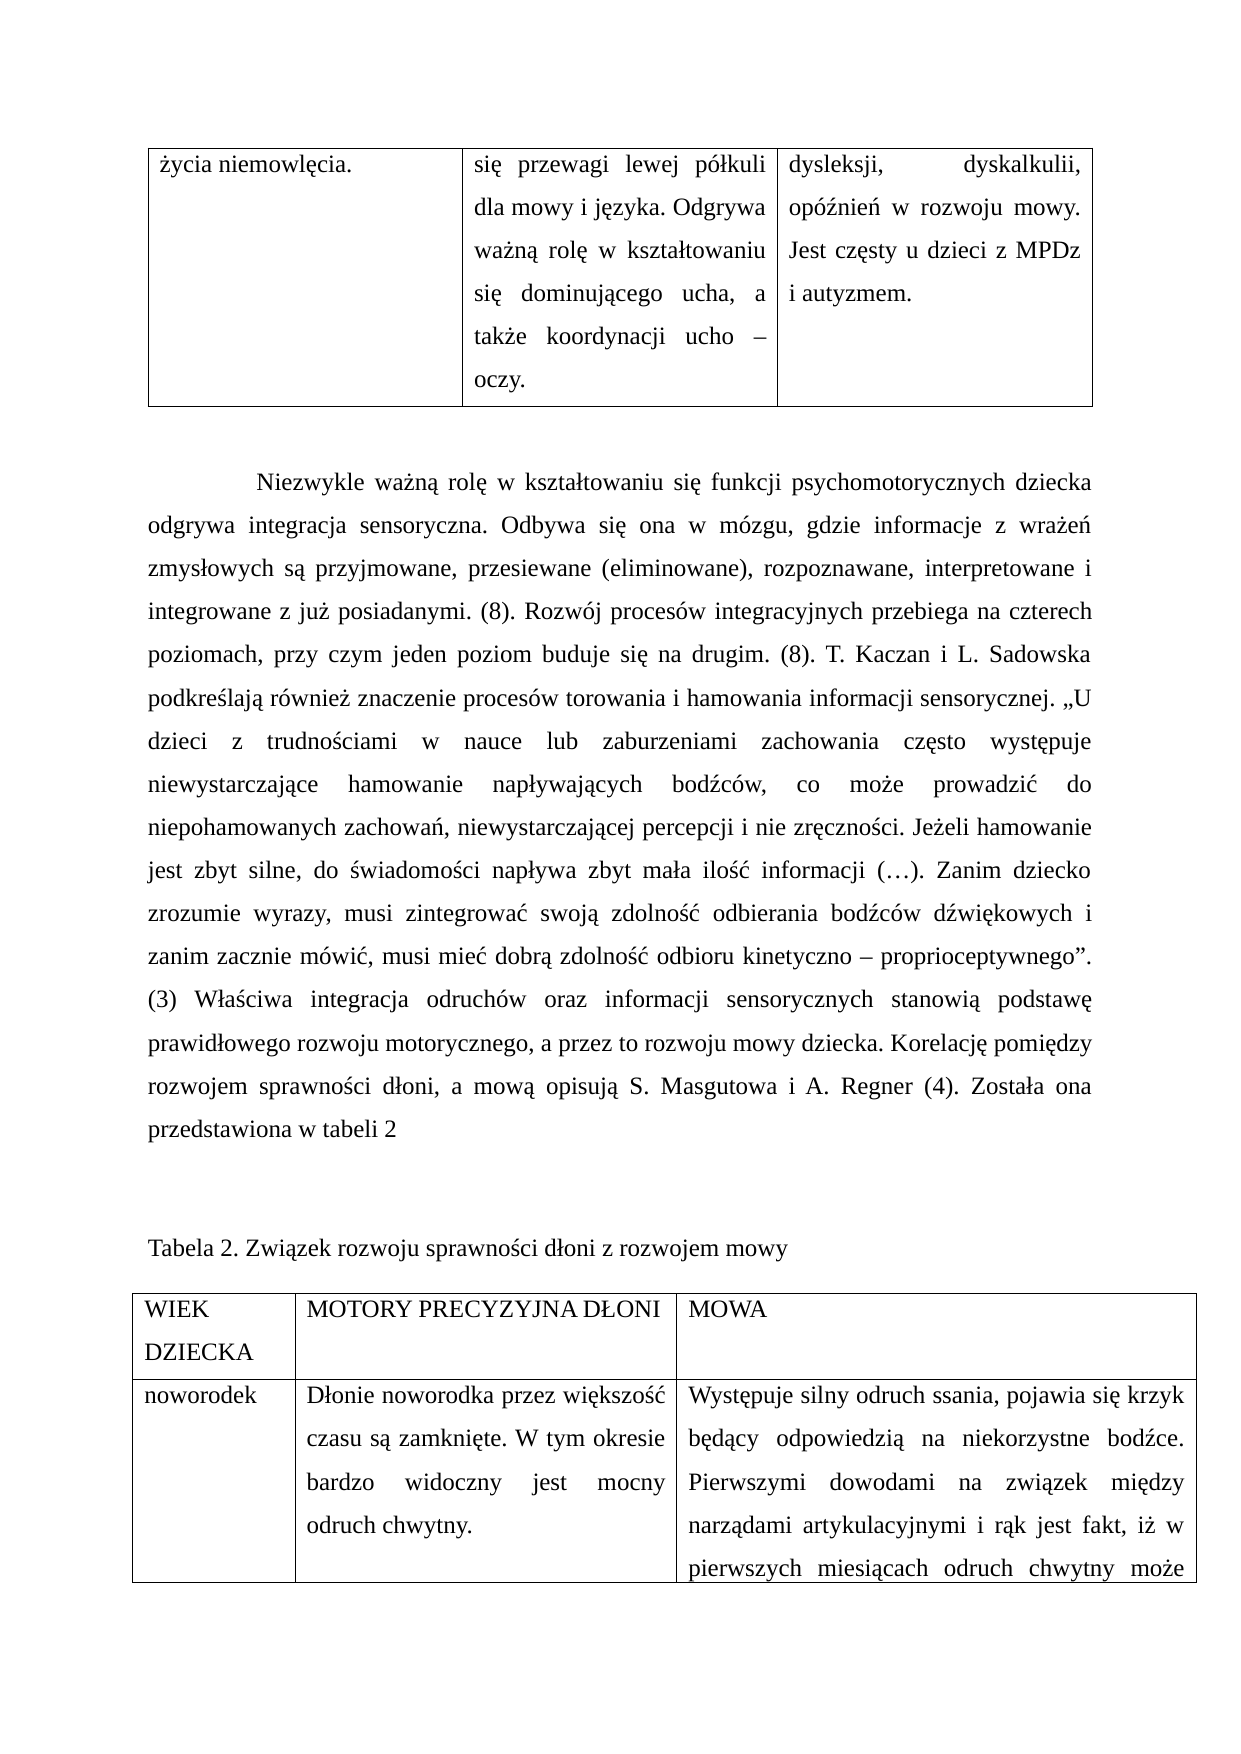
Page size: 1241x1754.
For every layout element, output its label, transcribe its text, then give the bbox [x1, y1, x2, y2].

table_cell noworodek [133, 1380, 295, 1582]
text Niezwykle ważną rolę w kształtowaniu się funkcji psychomotorycznych dziecka odgrywa integracja sensoryczna. Odbywa się ona w mózgu, gdzie informacje z wrażeń zmysłowych są przyjmowane, przesiewane (eliminowane), rozpoznawane, interpretowane i integrowane z już posiadanymi. (8). Rozwój procesów integracyjnych przebiega na czterech poziomach, przy czym jeden poziom buduje się na drugim. (8). T. Kaczan i L. Sadowska podkreślają również znaczenie procesów torowania i hamowania informacji sensorycznej. „U dzieci z trudnościami w nauce lub zaburzeniami zachowania często występuje niewystarczające hamowanie napływających bodźców, co może prowadzić do niepohamowanych zachowań, niewystarczającej percepcji i nie zręczności. Jeżeli hamowanie jest zbyt silne, do świadomości napływa zbyt mała ilość informacji (…). Zanim dziecko zrozumie wyrazy, musi zintegrować swoją zdolność odbierania bodźców dźwiękowych i zanim zacznie mówić, musi mieć dobrą zdolność odbioru kinetyczno – proprioceptywnego”. (3) Właściwa integracja odruchów oraz informacji sensorycznych stanowią podstawę prawidłowego rozwoju motorycznego, a przez to rozwoju mowy dziecka. Korelację pomiędzy rozwojem sprawności dłoni, a mową opisują S. Masgutowa i A. Regner (4). Została ona przedstawiona w tabeli 2 [148, 467, 1093, 1143]
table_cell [778, 149, 1092, 406]
table_header WIEK DZIECKA [133, 1294, 295, 1379]
table_header MOTORY PRECYZYJNA DŁONI [296, 1294, 676, 1379]
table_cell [677, 1380, 1196, 1582]
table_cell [463, 149, 777, 406]
text Tabela 2. Związek rozwoju sprawności dłoni z rozwojem mowy [148, 1233, 1093, 1262]
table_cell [296, 1380, 676, 1582]
table_header MOWA [677, 1294, 1196, 1379]
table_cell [149, 149, 462, 406]
